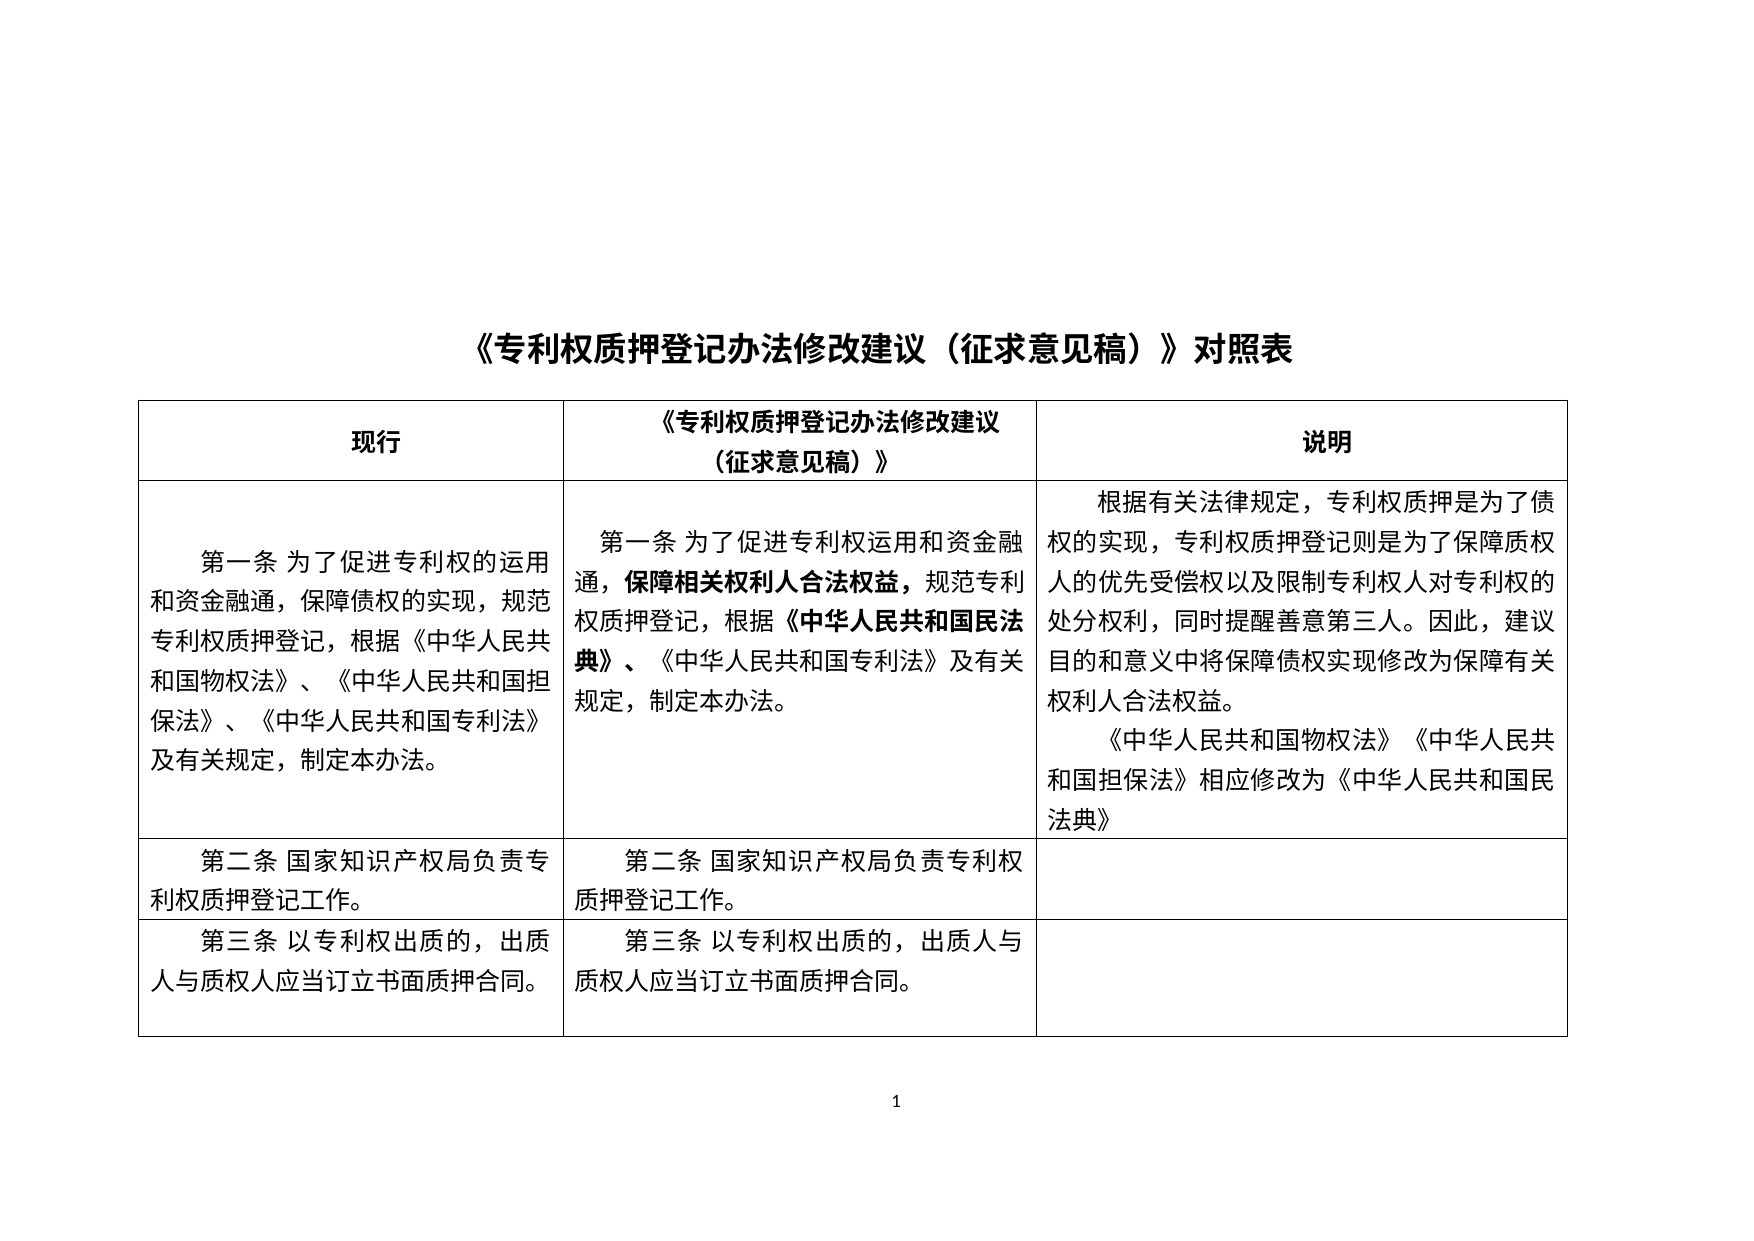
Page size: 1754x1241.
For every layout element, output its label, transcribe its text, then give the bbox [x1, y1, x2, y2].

table_header 现行 [139, 401, 563, 480]
table_header 说明 [1037, 401, 1567, 480]
table_cell 第二条 国家知识产权局负责专利权质押登记工作。 [564, 839, 1036, 919]
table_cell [564, 920, 1036, 1036]
subtitle 《专利权质押登记办法修改建议（征求意见稿）》对照表 [150, 308, 1604, 387]
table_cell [1037, 920, 1567, 1036]
table_cell 第一条 为了促进专利权的运用和资金融通，保障债权的实现，规范专利权质押登记，根据《中华人民共和国物权法》、《中华人民共和国担保法》、《中华人民共和国专利法》及有关规定，制定本办法。 [139, 481, 563, 838]
table_cell [1037, 839, 1567, 919]
table_cell 根据有关法律规定，专利权质押是为了债权的实现，专利权质押登记则是为了保障质权人的优先受偿权以及限制专利权人对专利权的处分权利，同时提醒善意第三人。因此，建议目的和意义中将保障债权实现修改为保障有关权利人合法权益。 《中华人民共和国物权法》《中华人民共和国担保法》相应修改为《中华人民共和国民法典》 [1037, 481, 1567, 838]
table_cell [139, 920, 563, 1036]
table_cell 第一条 为了促进专利权运用和资金融通，保障相关权利人合法权益，规范专利权质押登记，根据《中华人民共和国民法典》、《中华人民共和国专利法》及有关规定，制定本办法。 [564, 481, 1036, 838]
table_header 《专利权质押登记办法修改建议（征求意见稿）》 [564, 401, 1036, 480]
table_cell 第二条 国家知识产权局负责专利权质押登记工作。 [139, 839, 563, 919]
